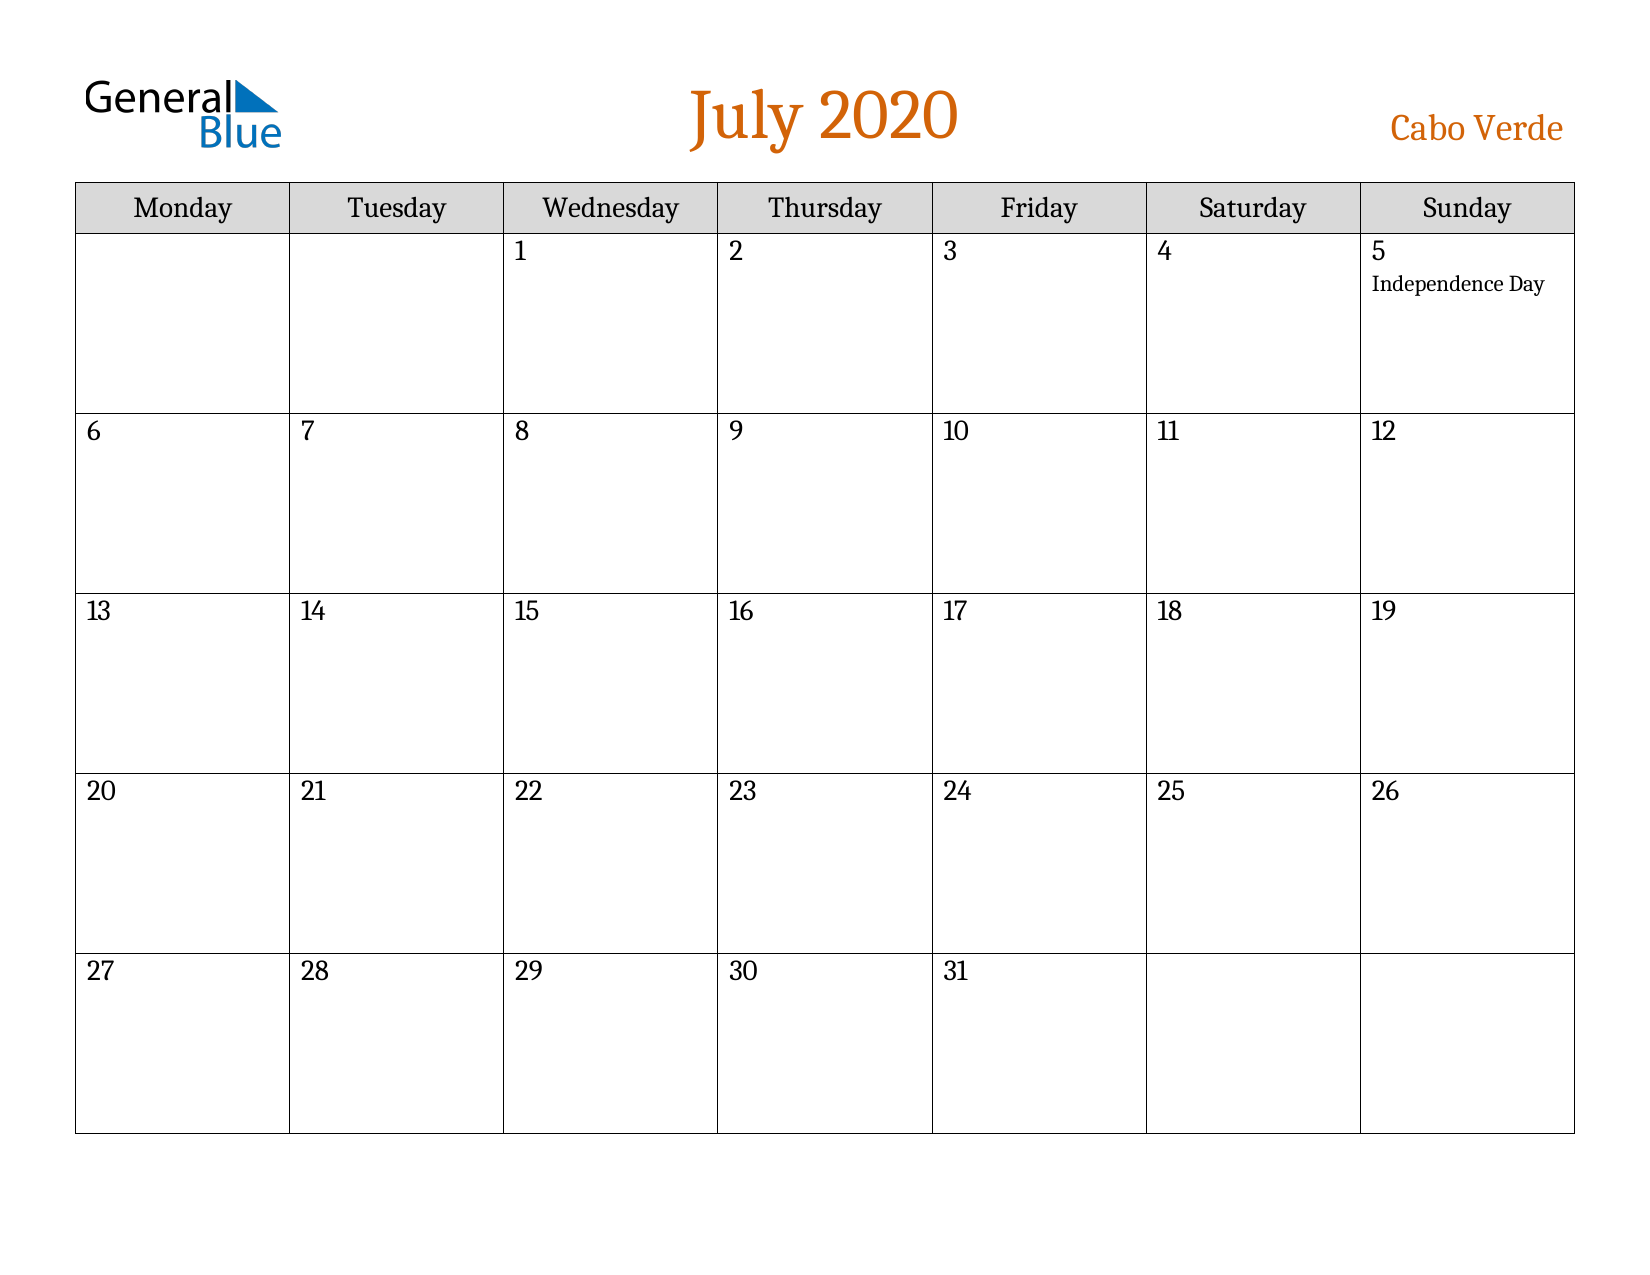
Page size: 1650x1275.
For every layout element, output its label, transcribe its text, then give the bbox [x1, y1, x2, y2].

table_cell 21 [290, 774, 503, 810]
table_cell 8 [504, 414, 717, 450]
table_cell 30 [718, 954, 932, 990]
table_cell [290, 450, 503, 593]
table_cell [290, 234, 503, 270]
table_cell [1147, 270, 1360, 413]
table_cell 28 [290, 954, 503, 990]
table_cell Tuesday [290, 183, 503, 233]
table_cell 27 [76, 954, 289, 990]
table_cell 2 [718, 234, 932, 270]
table_cell [718, 990, 932, 1133]
table_cell 5 [1361, 234, 1574, 270]
table_cell Thursday [718, 183, 932, 233]
table_cell Saturday [1147, 183, 1360, 233]
table_cell Independence Day [1361, 270, 1574, 413]
table_cell [76, 450, 289, 593]
table_cell 26 [1361, 774, 1574, 810]
table_cell [504, 990, 717, 1133]
table_cell 23 [718, 774, 932, 810]
table_cell [76, 234, 289, 270]
table_cell [1147, 450, 1360, 593]
table_cell 3 [933, 234, 1146, 270]
table_cell [76, 990, 289, 1133]
table_cell [718, 810, 932, 953]
table_cell [76, 270, 289, 413]
table_cell [1147, 990, 1360, 1133]
table_cell [1147, 630, 1360, 773]
table_cell [290, 270, 503, 413]
table_cell Wednesday [504, 183, 717, 233]
table_cell [290, 990, 503, 1133]
table_cell 7 [290, 414, 503, 450]
table_cell [933, 450, 1146, 593]
table_cell [1361, 990, 1574, 1133]
table_cell [718, 630, 932, 773]
table_cell [933, 270, 1146, 413]
table_cell 24 [933, 774, 1146, 810]
table_cell [1361, 810, 1574, 953]
table_cell 10 [933, 414, 1146, 450]
table_cell 19 [1361, 594, 1574, 630]
table_cell [1361, 630, 1574, 773]
table_cell [933, 990, 1146, 1133]
table_cell 25 [1147, 774, 1360, 810]
table_cell 29 [504, 954, 717, 990]
table_header Cabo Verde [1146, 75, 1574, 182]
table_cell [290, 810, 503, 953]
table_cell [1361, 450, 1574, 593]
table_cell 31 [933, 954, 1146, 990]
table_cell Sunday [1361, 183, 1574, 233]
table_cell [504, 810, 717, 953]
table_cell 17 [933, 594, 1146, 630]
table_cell [290, 630, 503, 773]
table_cell 18 [1147, 594, 1360, 630]
table_cell 16 [718, 594, 932, 630]
table_cell 6 [76, 414, 289, 450]
table_cell 14 [290, 594, 503, 630]
table_cell 13 [76, 594, 289, 630]
table_cell 15 [504, 594, 717, 630]
table_cell Monday [76, 183, 289, 233]
table_cell 11 [1147, 414, 1360, 450]
table_header [76, 75, 503, 182]
table_cell [718, 450, 932, 593]
table_cell 22 [504, 774, 717, 810]
table_cell 1 [504, 234, 717, 270]
table_header July 2020 [504, 75, 1146, 182]
table_cell [718, 270, 932, 413]
table_cell [933, 810, 1146, 953]
table_cell [504, 630, 717, 773]
table_cell 9 [718, 414, 932, 450]
table_cell Friday [933, 183, 1146, 233]
table_cell [504, 450, 717, 593]
table_cell [1147, 810, 1360, 953]
table_cell [1361, 954, 1574, 990]
table_cell [504, 270, 717, 413]
table_cell [76, 630, 289, 773]
picture [86, 80, 281, 148]
table_cell [933, 630, 1146, 773]
table_cell [1147, 954, 1360, 990]
table_cell 4 [1147, 234, 1360, 270]
table_cell 12 [1361, 414, 1574, 450]
table_cell [76, 810, 289, 953]
table_cell 20 [76, 774, 289, 810]
